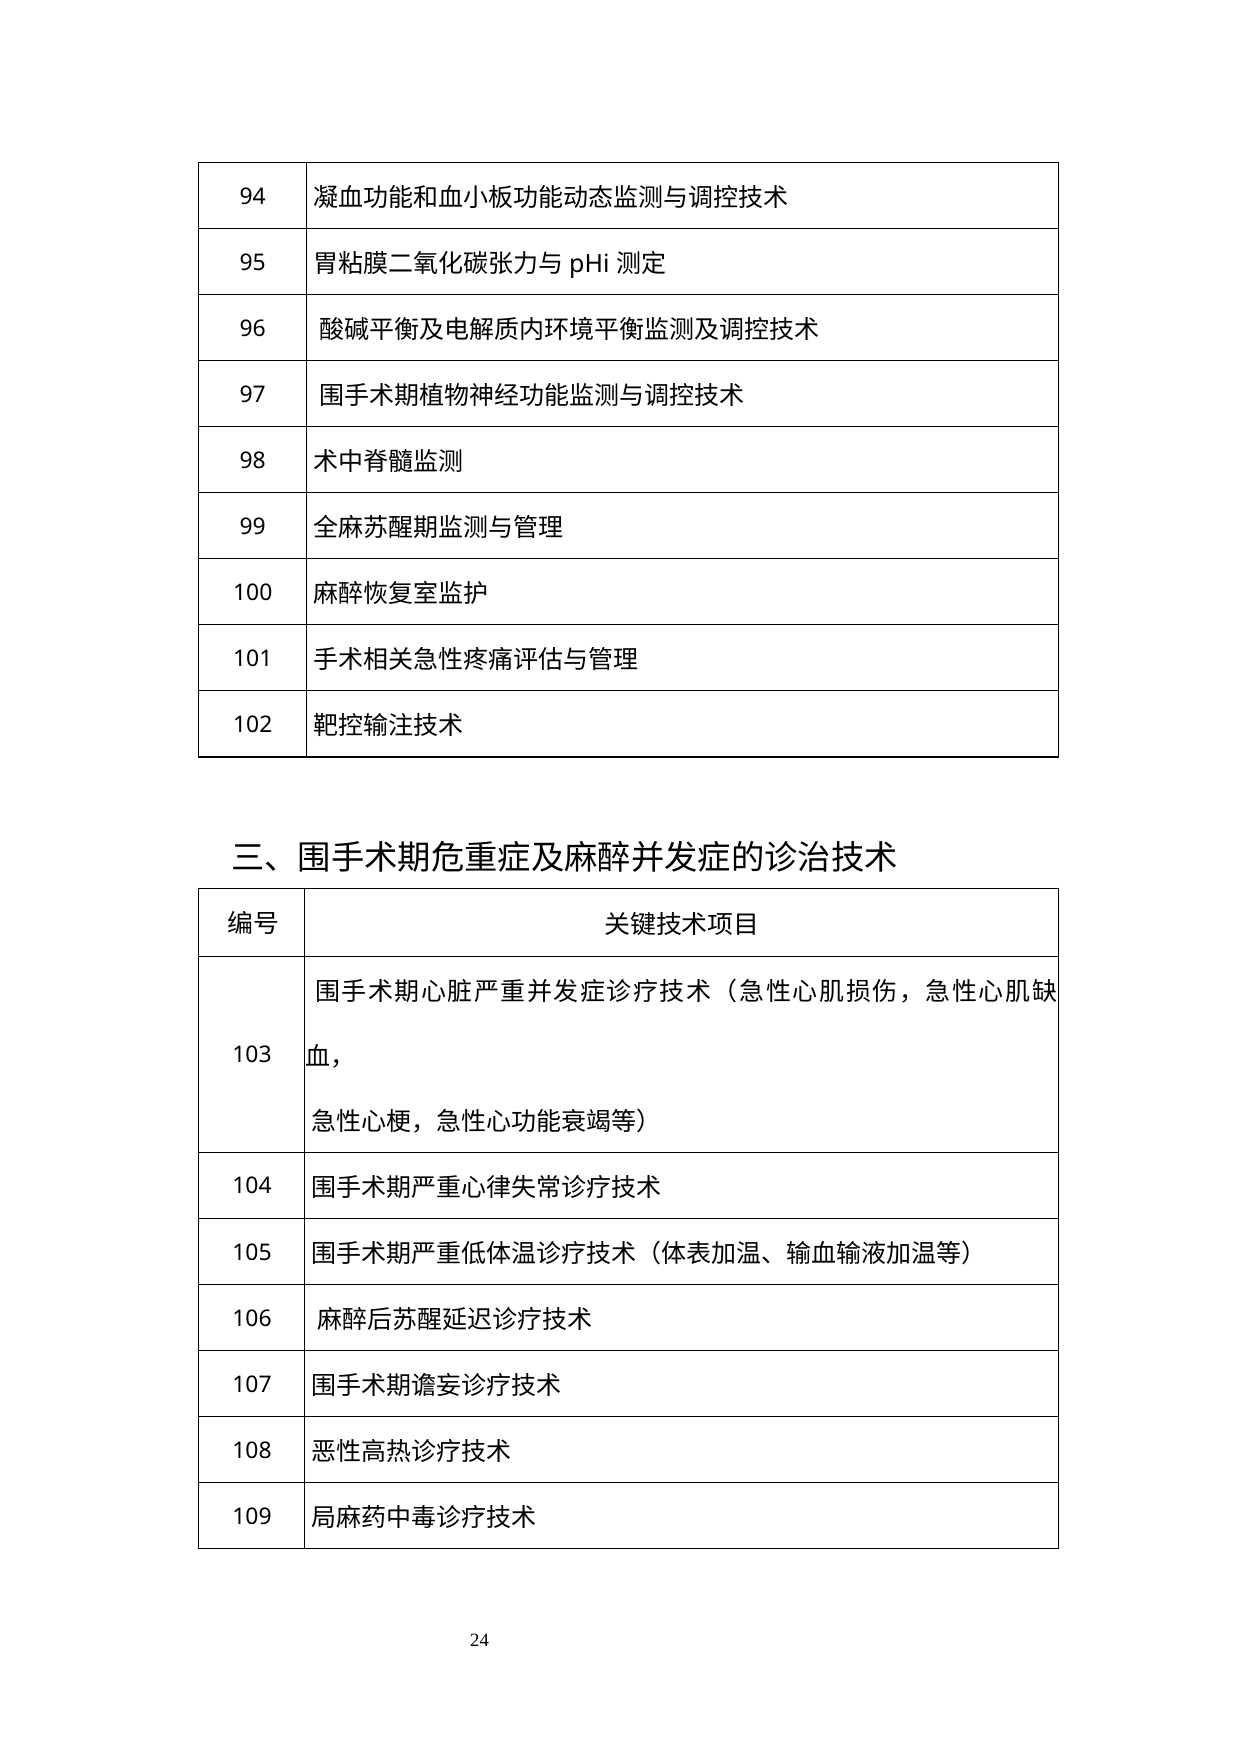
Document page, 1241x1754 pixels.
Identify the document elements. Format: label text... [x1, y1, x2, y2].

table_cell 胃粘膜二氧化碳张力与 pHi 测定 [307, 229, 1058, 294]
table_cell 109 [199, 1483, 304, 1548]
table_header 编号 [199, 889, 304, 956]
table_cell 靶控输注技术 [307, 691, 1058, 756]
table_header 关键技术项目 [305, 889, 1058, 956]
table_cell 凝血功能和血小板功能动态监测与调控技术 [307, 163, 1058, 228]
table_cell 94 [199, 163, 306, 228]
table_cell 麻醉恢复室监护 [307, 559, 1058, 624]
table_cell 手术相关急性疼痛评估与管理 [307, 625, 1058, 690]
table_cell 98 [199, 427, 306, 492]
table_cell 麻醉后苏醒延迟诊疗技术 [305, 1285, 1058, 1350]
table_cell 围手术期严重心律失常诊疗技术 [305, 1153, 1058, 1218]
text 三、围手术期危重症及麻醉并发症的诊治技术 [187, 822, 1053, 887]
table_cell 围手术期植物神经功能监测与调控技术 [307, 361, 1058, 426]
table_cell 围手术期严重低体温诊疗技术（体表加温、输血输液加温等） [305, 1219, 1058, 1284]
table_cell 107 [199, 1351, 304, 1416]
table_cell 103 [199, 957, 304, 1152]
table_cell 101 [199, 625, 306, 690]
table_cell 97 [199, 361, 306, 426]
table_cell 95 [199, 229, 306, 294]
table_cell 100 [199, 559, 306, 624]
table_cell 恶性高热诊疗技术 [305, 1417, 1058, 1482]
table_cell 102 [199, 691, 306, 756]
table_cell 106 [199, 1285, 304, 1350]
table_cell 围手术期心脏严重并发症诊疗技术（急性心肌损伤，急性心肌缺血， 急性心梗，急性心功能衰竭等） [305, 957, 1058, 1152]
table_cell 96 [199, 295, 306, 360]
table_cell 围手术期谵妄诊疗技术 [305, 1351, 1058, 1416]
table_cell 酸碱平衡及电解质内环境平衡监测及调控技术 [307, 295, 1058, 360]
table_cell 108 [199, 1417, 304, 1482]
table_cell 全麻苏醒期监测与管理 [307, 493, 1058, 558]
table_cell 104 [199, 1153, 304, 1218]
table_cell 99 [199, 493, 306, 558]
table_cell 术中脊髓监测 [307, 427, 1058, 492]
table_cell 105 [199, 1219, 304, 1284]
table_cell 局麻药中毒诊疗技术 [305, 1483, 1058, 1548]
